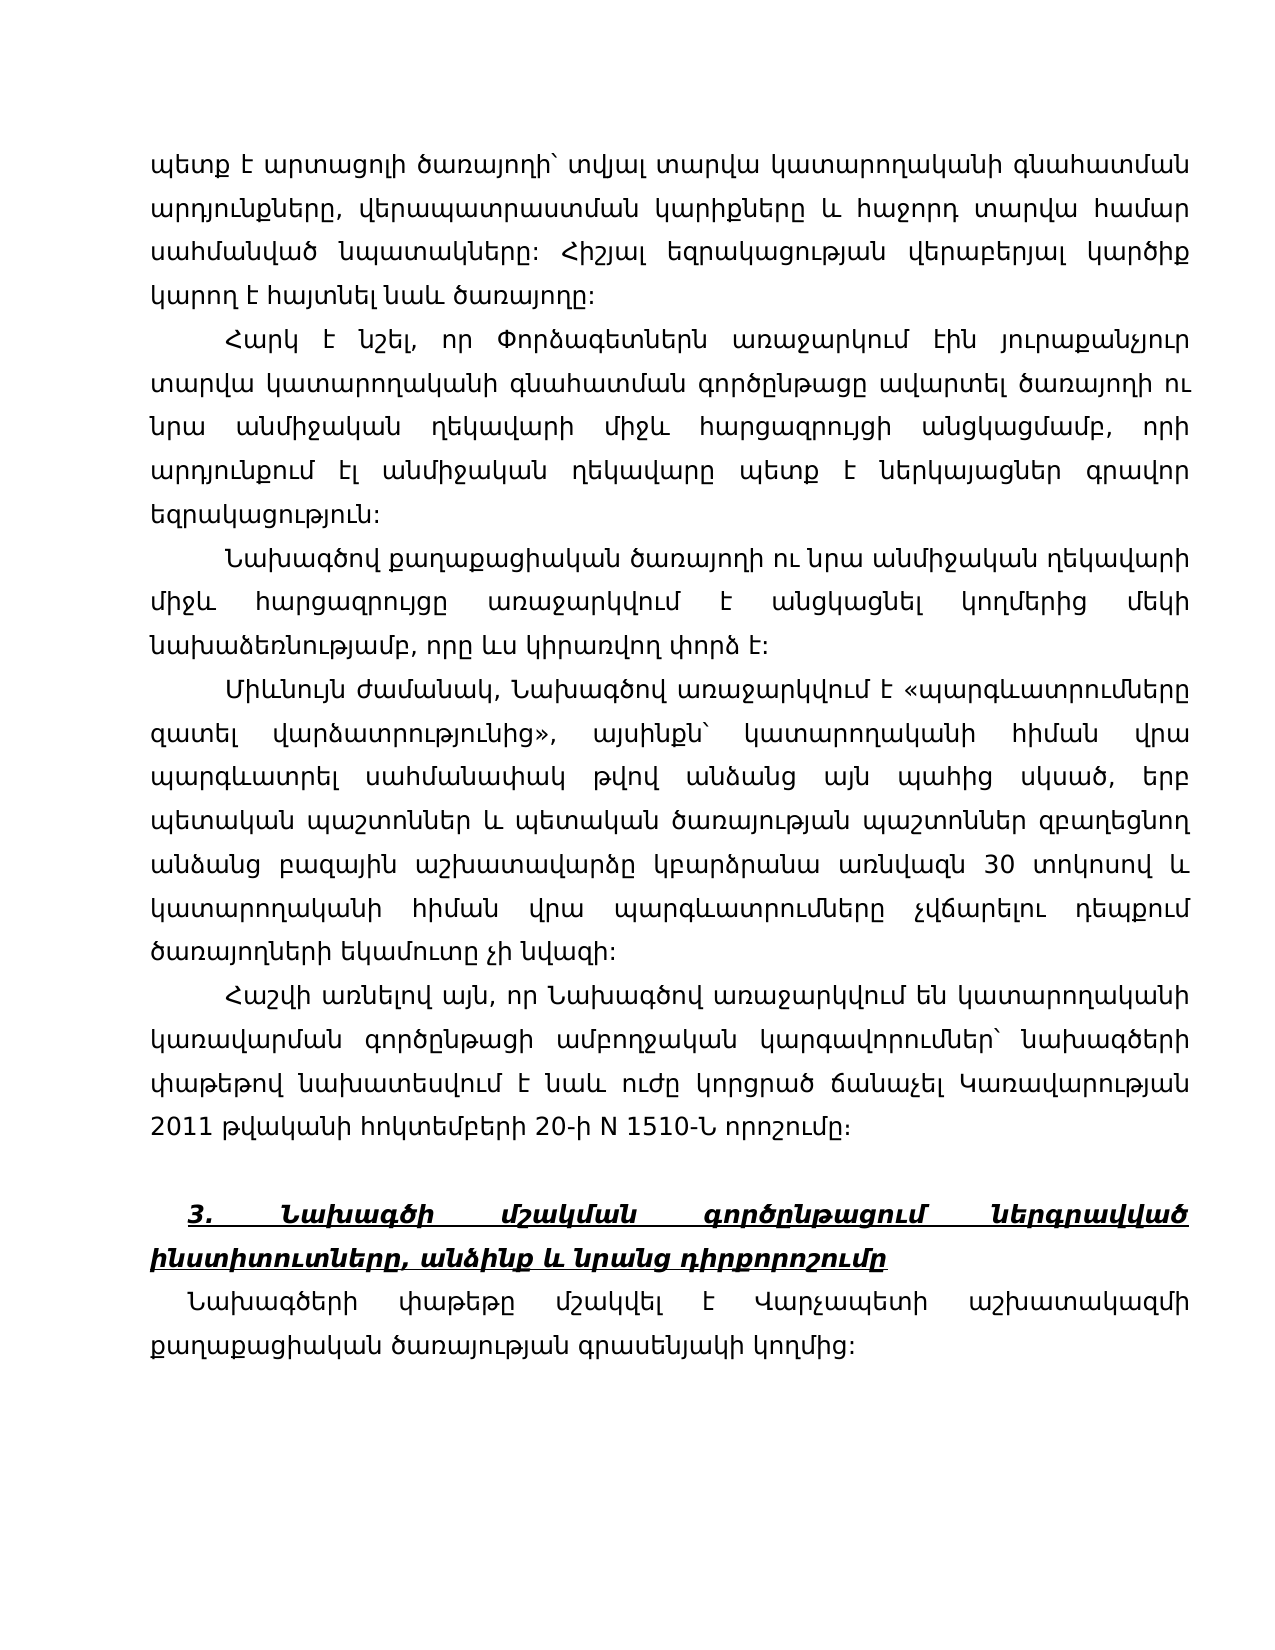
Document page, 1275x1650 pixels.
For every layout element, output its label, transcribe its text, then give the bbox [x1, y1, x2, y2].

text Հարկ է նշել, որ Փորձագետներն առաջարկում էին յուրաքանչյուր տարվա կատարողականի գնահատման գործընթացը ավարտել ծառայողի ու նրա անմիջական ղեկավարի միջև հարցազրույցի անցկացմամբ, որի արդյունքում էլ անմիջական ղեկավարը պետք է ներկայացներ գրավոր եզրակացություն: [150, 325, 1191, 529]
text Նախագծերի փաթեթը մշակվել է Վարչապետի աշխատակազմի քաղաքացիական ծառայության գրասենյակի կողմից: [150, 1287, 1191, 1360]
text Միևնույն ժամանակ, Նախագծով առաջարկվում է «պարգևատրումները զատել վարձատրությունից», այսինքն՝ կատարողականի հիման վրա պարգևատրել սահմանափակ թվով անձանց այն պահից սկսած, երբ պետական պաշտոններ և պետական ծառայության պաշտոններ զբաղեցնող անձանց բազային աշխատավարձը կբարձրանա առնվազն 30 տոկոսով և կատարողականի հիման վրա պարգևատրումները չվճարելու դեպքում ծառայողների եկամուտը չի նվազի: [150, 675, 1191, 967]
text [150, 150, 1191, 310]
text Հաշվի առնելով այն, որ Նախագծով առաջարկվում են կատարողականի կառավարման գործընթացի ամբողջական կարգավորումներ՝ նախագծերի փաթեթով նախատեսվում է նաև ուժը կորցրած ճանաչել Կառավարության 2011 թվականի հոկտեմբերի 20-ի N 1510-Ն որոշումը։ [150, 981, 1191, 1142]
text Նախագծով քաղաքացիական ծառայողի ու նրա անմիջական ղեկավարի միջև հարցազրույցը առաջարկվում է անցկացնել կողմերից մեկի նախաձեռնությամբ, որը ևս կիրառվող փորձ է: [150, 544, 1191, 660]
text 3. Նախագծի մշակման գործընթացում ներգրավված ինստիտուտները, անձինք և նրանց դիրքորոշումը [150, 1200, 1191, 1273]
